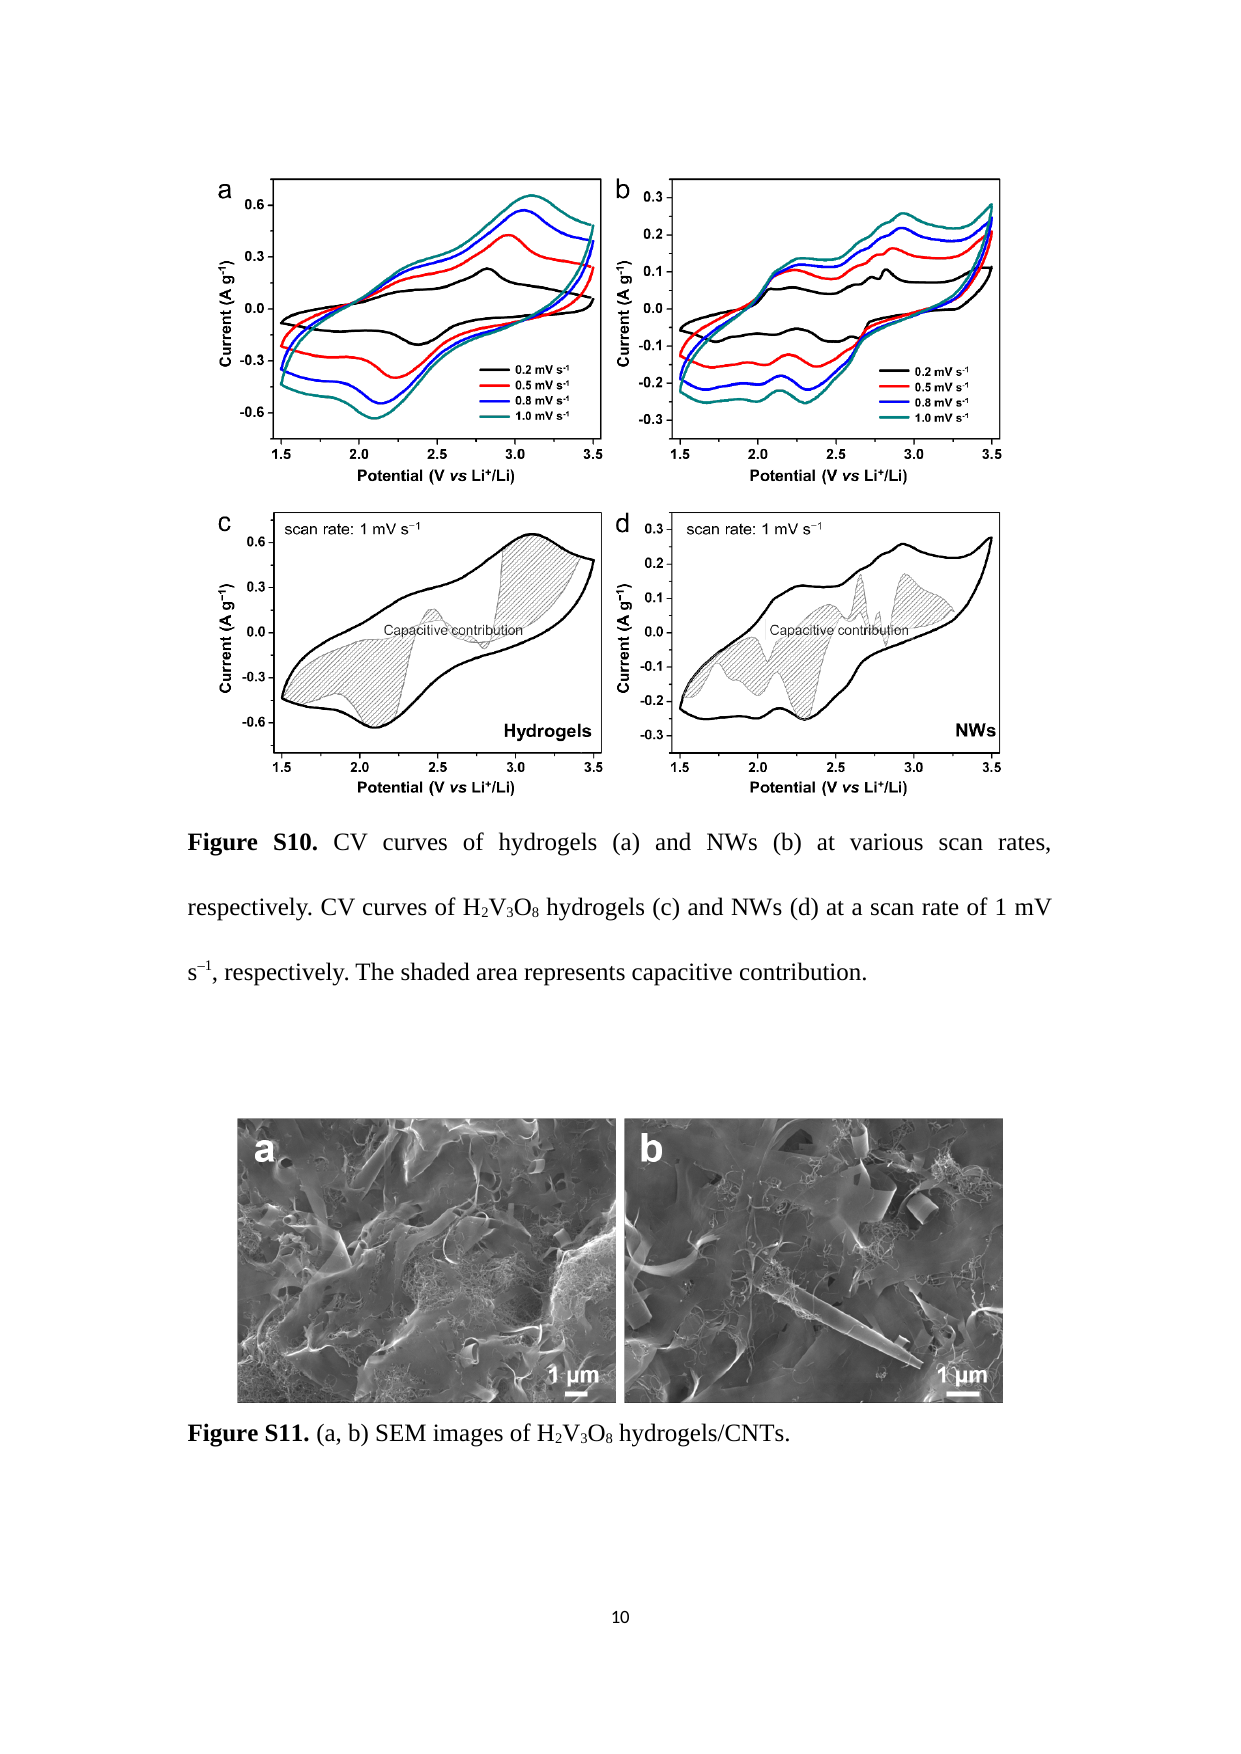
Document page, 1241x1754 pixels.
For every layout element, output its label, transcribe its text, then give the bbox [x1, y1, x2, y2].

text Figure S10. CV curves of hydrogels (a) and NWs (b) at various scan rates, respectively. CV curves of H2V3O8 hydrogels (c) and NWs (d) at a scan rate of 1 mV s–1, respectively. The shaded area represents capacitive contribution. [187, 825, 1053, 988]
picture [187, 162, 1015, 808]
text Figure S11. (a, b) SEM images of H2V3O8 hydrogels/CNTs. [187, 1416, 1053, 1449]
picture [229, 1110, 1011, 1403]
